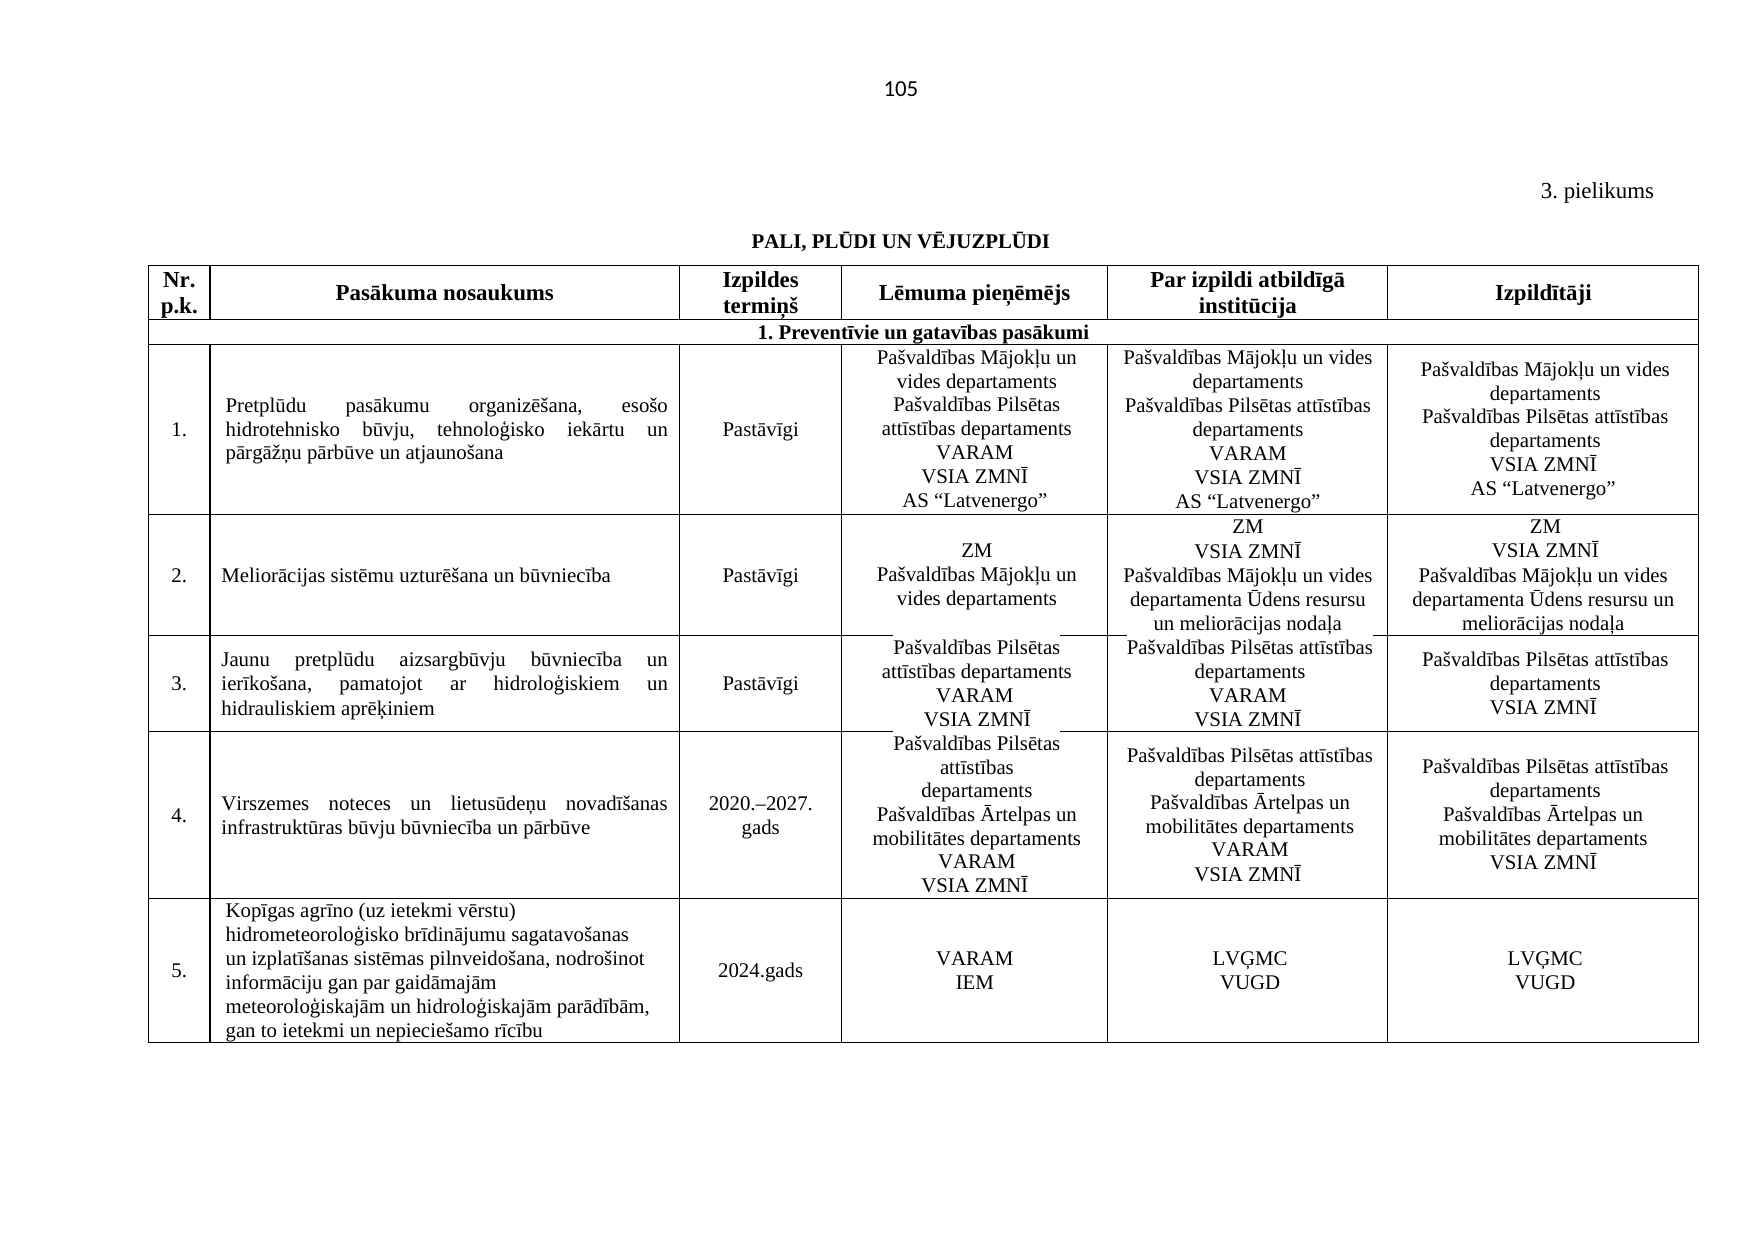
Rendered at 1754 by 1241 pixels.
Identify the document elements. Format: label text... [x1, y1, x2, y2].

table_cell 1. [149, 345, 209, 513]
table_cell Pašvaldības Pilsētas attīstības departaments VSIA ZMNĪ [1388, 636, 1698, 731]
table_cell 3. [149, 636, 209, 731]
table_header Lēmuma pieņēmējs [842, 266, 1107, 319]
table_header Izpildītāji [1388, 266, 1698, 319]
table_cell Pašvaldības Pilsētas attīstības departaments VARAM VSIA ZMNĪ [1013, 636, 1107, 731]
table_header Nr. p.k. [149, 266, 209, 319]
table_cell LVĢMC VUGD [1108, 899, 1387, 1042]
table_cell 2. [149, 515, 209, 635]
table_cell Pašvaldības Mājokļu un vides departaments Pašvaldības Pilsētas attīstības departaments VARAM VSIA ZMNĪ AS “Latvenergo” [1108, 345, 1209, 513]
table_cell LVĢMC VUGD [1388, 899, 1698, 1042]
table_header Par izpildi atbildīgā institūcija [1108, 266, 1387, 319]
table_cell Pašvaldības Mājokļu un vides departaments Pašvaldības Pilsētas attīstības departaments VARAM VSIA ZMNĪ AS “Latvenergo” [842, 345, 1107, 513]
table_cell 2020.–2027. gads [680, 732, 841, 897]
table_cell Pastāvīgi [680, 636, 841, 731]
table_cell ZM VSIA ZMNĪ Pašvaldības Mājokļu un vides departamenta Ūdens resursu un meliorācijas nodaļa [1388, 515, 1698, 635]
text PALI, PLŪDI UN VĒJUZPLŪDI [148, 228, 1654, 253]
table_header Izpildes termiņš [680, 266, 841, 319]
table_cell Pašvaldības Pilsētas attīstības departaments VARAM VSIA ZMNĪ [842, 636, 936, 731]
table_cell Pašvaldības Pilsētas attīstības departaments VARAM VSIA ZMNĪ [1108, 636, 1209, 731]
table_cell Pastāvīgi [680, 345, 841, 513]
table_cell 1. Preventīvie un gatavības pasākumi [149, 320, 1698, 344]
table_cell 2024.gads [680, 899, 841, 1042]
table_cell 5. [149, 899, 209, 1042]
table_cell Pašvaldības Pilsētas attīstības departaments Pašvaldības Ārtelpas un mobilitātes departaments VSIA ZMNĪ [1388, 732, 1698, 897]
table_cell Pašvaldības Pilsētas attīstības departaments Pašvaldības Ārtelpas un mobilitātes departaments VARAM VSIA ZMNĪ [1108, 732, 1387, 897]
table_cell Virszemes noteces un lietusūdeņu novadīšanas infrastruktūras būvju būvniecība un pārbūve [211, 732, 679, 897]
table_cell 4. [149, 732, 209, 897]
table_cell VARAM IEM [842, 899, 1107, 1042]
table_cell ZM VSIA ZMNĪ Pašvaldības Mājokļu un vides departamenta Ūdens resursu un meliorācijas nodaļa [1108, 515, 1387, 635]
table_cell Pašvaldības Pilsētas attīstības departaments VARAM VSIA ZMNĪ [1286, 636, 1387, 731]
table_cell Pretplūdu pasākumu organizēšana, esošo hidrotehnisko būvju, tehnoloģisko iekārtu un pārgāžņu pārbūve un atjaunošana [211, 345, 679, 513]
table_cell Meliorācijas sistēmu uzturēšana un būvniecība [211, 515, 679, 635]
text 3. pielikums [148, 177, 1654, 203]
table_cell ZM Pašvaldības Mājokļu un vides departaments [842, 515, 1107, 635]
table_cell Kopīgas agrīno (uz ietekmi vērstu) hidrometeoroloģisko brīdinājumu sagatavošanas un izplatīšanas sistēmas pilnveidošana, nodrošinot informāciju gan par gaidāmajām meteoroloģiskajām un hidroloģiskajām parādībām, gan to ietekmi un nepieciešamo rīcību [211, 899, 679, 1042]
table_cell Pašvaldības Pilsētas attīstības departaments Pašvaldības Ārtelpas un mobilitātes departaments VARAM VSIA ZMNĪ [842, 732, 1107, 897]
table_header Pasākuma nosaukums [211, 266, 679, 319]
table_cell Jaunu pretplūdu aizsargbūvju būvniecība un ierīkošana, pamatojot ar hidroloģiskiem un hidrauliskiem aprēķiniem [211, 636, 679, 731]
table_cell Pašvaldības Mājokļu un vides departaments Pašvaldības Pilsētas attīstības departaments VSIA ZMNĪ AS “Latvenergo” [1388, 345, 1698, 513]
table_cell Pastāvīgi [680, 515, 841, 635]
table_cell Pašvaldības Mājokļu un vides departaments Pašvaldības Pilsētas attīstības departaments VARAM VSIA ZMNĪ AS “Latvenergo” [1286, 345, 1387, 513]
